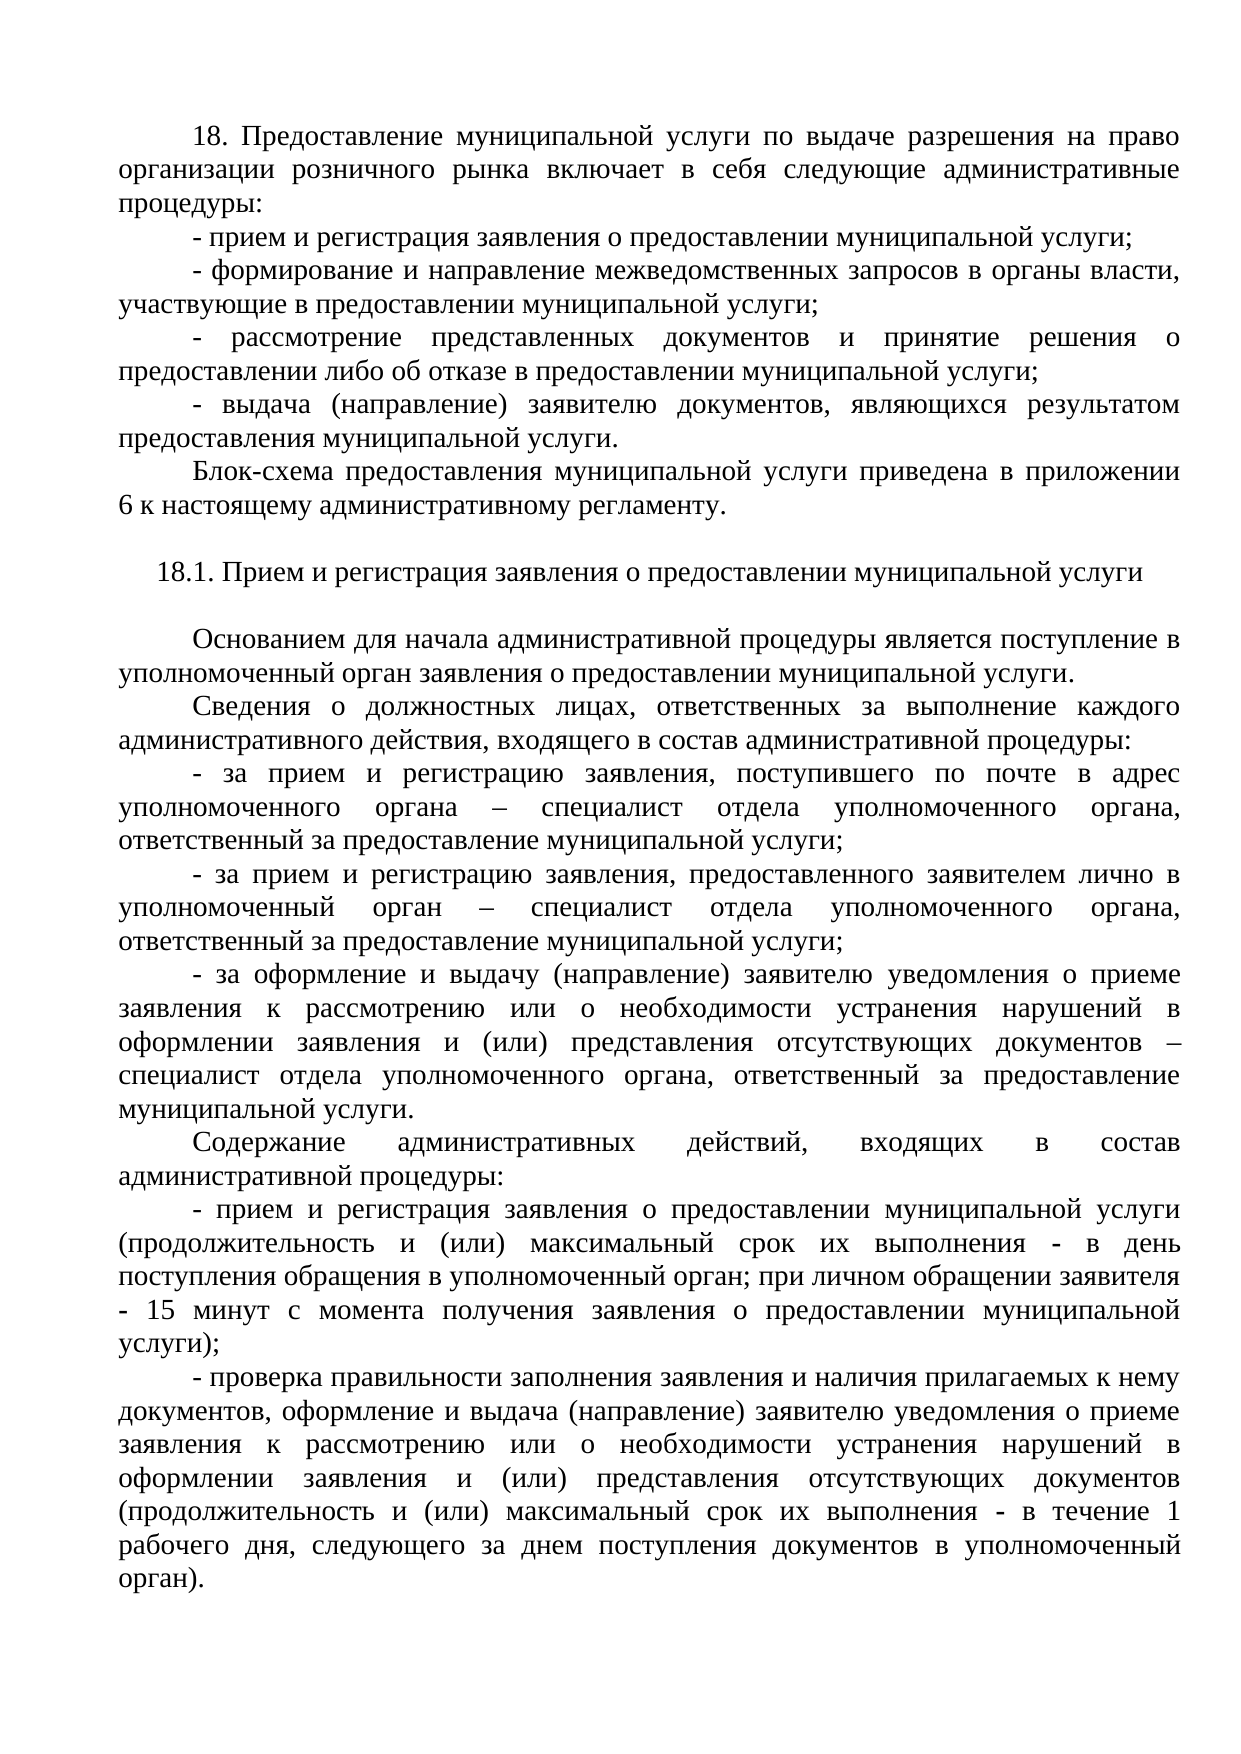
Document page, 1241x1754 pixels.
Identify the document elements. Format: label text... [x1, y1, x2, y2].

text - прием и регистрация заявления о предоставлении муниципальной услуги; [118, 219, 1181, 252]
text Сведения о должностных лицах, ответственных за выполнение каждого административного действия, входящего в состав административной процедуры: [118, 688, 1181, 755]
text - прием и регистрация заявления о предоставлении муниципальной услуги (продолжительность и (или) максимальный срок их выполнения - в день поступления обращения в уполномоченный орган; при личном обращении заявителя - 15 минут с момента получения заявления о предоставлении муниципальной услуги); [118, 1191, 1181, 1359]
text - за оформление и выдачу (направление) заявителю уведомления о приеме заявления к рассмотрению или о необходимости устранения нарушений в оформлении заявления и (или) представления отсутствующих документов – специалист отдела уполномоченного органа, ответственный за предоставление муниципальной услуги. [118, 957, 1181, 1124]
text - за прием и регистрацию заявления, предоставленного заявителем лично в уполномоченный орган – специалист отдела уполномоченного органа, ответственный за предоставление муниципальной услуги; [118, 856, 1181, 957]
text - проверка правильности заполнения заявления и наличия прилагаемых к нему документов, оформление и выдача (направление) заявителю уведомления о приеме заявления к рассмотрению или о необходимости устранения нарушений в оформлении заявления и (или) представления отсутствующих документов (продолжительность и (или) максимальный срок их выполнения - в течение 1 рабочего дня, следующего за днем поступления документов в уполномоченный орган). [118, 1359, 1181, 1594]
text - за прием и регистрацию заявления, поступившего по почте в адрес уполномоченного органа – специалист отдела уполномоченного органа, ответственный за предоставление муниципальной услуги; [118, 755, 1181, 856]
text Содержание административных действий, входящих в состав административной процедуры: [118, 1124, 1181, 1191]
text - выдача (направление) заявителю документов, являющихся результатом предоставления муниципальной услуги. [118, 386, 1181, 453]
text 18. Предоставление муниципальной услуги по выдаче разрешения на право организации розничного рынка включает в себя следующие административные процедуры: [118, 118, 1181, 219]
text - формирование и направление межведомственных запросов в органы власти, участвующие в предоставлении муниципальной услуги; [118, 252, 1181, 319]
text Блок-схема предоставления муниципальной услуги приведена в приложении 6 к настоящему административному регламенту. [118, 453, 1181, 521]
text - рассмотрение представленных документов и принятие решения о предоставлении либо об отказе в предоставлении муниципальной услуги; [118, 319, 1181, 386]
text Основанием для начала административной процедуры является поступление в уполномоченный орган заявления о предоставлении муниципальной услуги. [118, 621, 1181, 688]
text 18.1. Прием и регистрация заявления о предоставлении муниципальной услуги [118, 554, 1181, 588]
